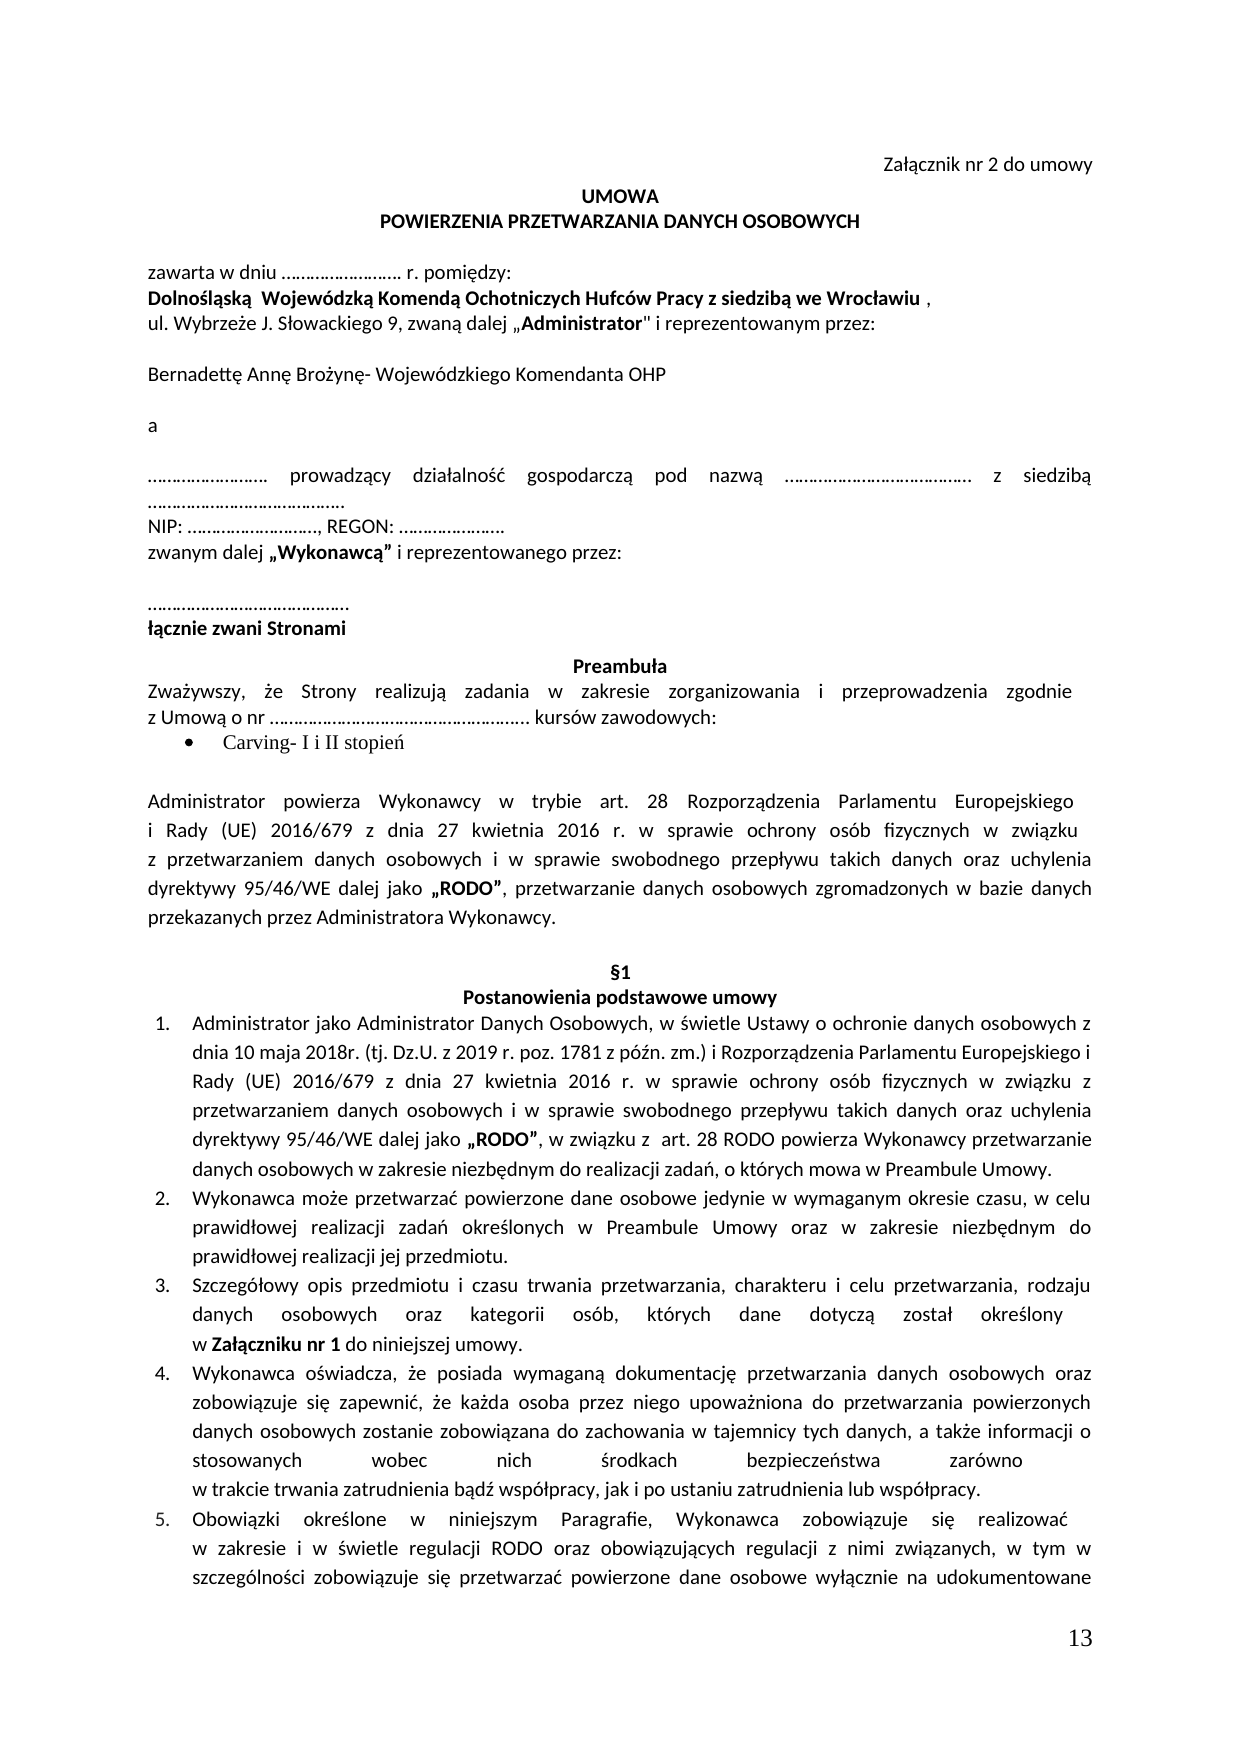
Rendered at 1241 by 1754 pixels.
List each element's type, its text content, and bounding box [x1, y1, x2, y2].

list Wykonawca oświadcza, że posiada wymaganą dokumentację przetwarzania danych osobowych oraz zobowiązuje się zapewnić, że każda osoba przez niego upoważniona do przetwarzania powierzonych danych osobowych zostanie zobowiązana do zachowania w tajemnicy tych danych, a także informacji o stosowanych wobec nich środkach bezpieczeństwa zarówno w trakcie trwania zatrudnienia bądź współpracy, jak i po ustaniu zatrudnienia lub współpracy. [154, 1360, 1093, 1502]
text Postanowienia podstawowe umowy [148, 984, 1093, 1010]
text POWIERZENIA PRZETWARZANIA DANYCH OSOBOWYCH [148, 208, 1093, 234]
text Preambuła [148, 653, 1093, 679]
text zawarta w dniu ……………………. r. pomiędzy: [148, 259, 1093, 285]
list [154, 1506, 1093, 1589]
text §1 [148, 959, 1093, 984]
list Wykonawca może przetwarzać powierzone dane osobowe jedynie w wymaganym okresie czasu, w celu prawidłowej realizacji zadań określonych w Preambule Umowy oraz w zakresie niezbędnym do prawidłowej realizacji jej przedmiotu. [154, 1185, 1093, 1269]
text a [148, 386, 1093, 437]
text Administrator powierza Wykonawcy w trybie art. 28 Rozporządzenia Parlamentu Europejskiego i Rady (UE) 2016/679 z dnia 27 kwietnia 2016 r. w sprawie ochrony osób fizycznych w związku z przetwarzaniem danych osobowych i w sprawie swobodnego przepływu takich danych oraz uchylenia dyrektywy 95/46/WE dalej jako „RODO”, przetwarzanie danych osobowych zgromadzonych w bazie danych przekazanych przez Administratora Wykonawcy. [148, 788, 1093, 930]
text Dolnośląską Wojewódzką Komendą Ochotniczych Hufców Pracy z siedzibą we Wrocławiu , ul. Wybrzeże J. Słowackiego 9, zwaną dalej „Administrator" i reprezentowanym przez: [148, 285, 1093, 336]
text NIP: ………………………, REGON: …………………. [148, 513, 1093, 539]
list Administrator jako Administrator Danych Osobowych, w świetle Ustawy o ochronie danych osobowych z dnia 10 maja 2018r. (tj. Dz.U. z 2019 r. poz. 1781 z późn. zm.) i Rozporządzenia Parlamentu Europejskiego i Rady (UE) 2016/679 z dnia 27 kwietnia 2016 r. w sprawie ochrony osób fizycznych w związku z przetwarzaniem danych osobowych i w sprawie swobodnego przepływu takich danych oraz uchylenia dyrektywy 95/46/WE dalej jako „RODO”, w związku z art. 28 RODO powierza Wykonawcy przetwarzanie danych osobowych w zakresie niezbędnym do realizacji zadań, o których mowa w Preambule Umowy. [154, 1010, 1093, 1181]
text Zważywszy, że Strony realizują zadania w zakresie zorganizowania i przeprowadzenia zgodnie z Umową o nr ……………………………………………... kursów zawodowych: [148, 679, 1093, 729]
text zwanym dalej „Wykonawcą” i reprezentowanego przez: [148, 539, 1093, 564]
text Bernadettę Annę Brożynę- Wojewódzkiego Komendanta OHP [148, 361, 1093, 386]
text łącznie zwani Stronami [148, 615, 1093, 641]
list Szczegółowy opis przedmiotu i czasu trwania przetwarzania, charakteru i celu przetwarzania, rodzaju danych osobowych oraz kategorii osób, których dane dotyczą został określony w Załączniku nr 1 do niniejszej umowy. [154, 1272, 1093, 1356]
text ……………………. prowadzący działalność gospodarczą pod nazwą ………………………………… z siedzibą ………………………………….. [148, 463, 1093, 513]
text …………………………………… [148, 590, 1093, 615]
text UMOWA [148, 183, 1093, 208]
list Carving- I i II stopień [185, 729, 1093, 755]
text Załącznik nr 2 do umowy [148, 151, 1093, 176]
